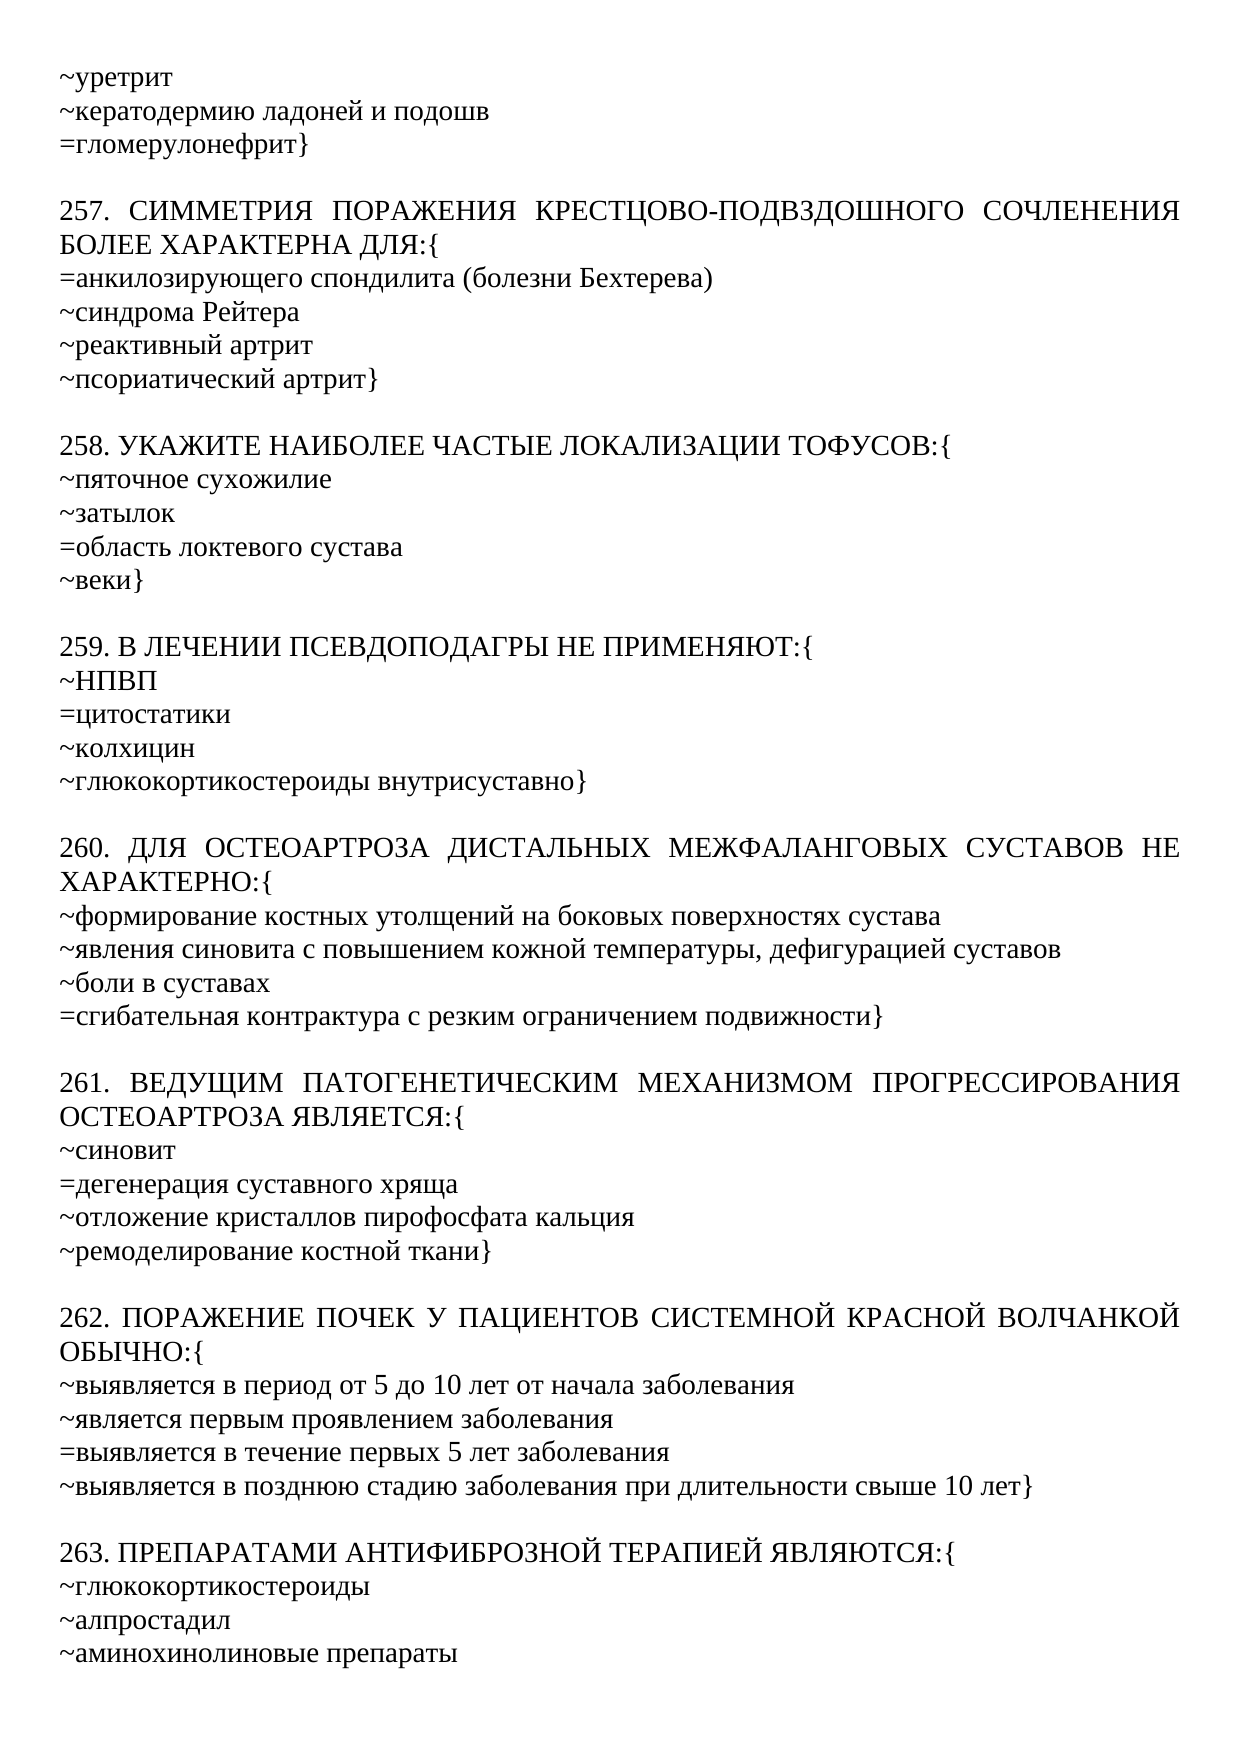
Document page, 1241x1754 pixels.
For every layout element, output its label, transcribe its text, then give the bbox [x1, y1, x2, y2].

text ~выявляется в позднюю стадию заболевания при длительности свыше 10 лет} [59, 1468, 1181, 1501]
text ~аминохинолиновые препараты [59, 1636, 1181, 1669]
text ~глюкокортикостероиды внутрисуставно} [59, 763, 1181, 797]
text ~пяточное сухожилие [59, 462, 1181, 495]
text =область локтевого сустава [59, 529, 1181, 562]
text ~псориатический артрит} [59, 361, 1181, 394]
text 258. УКАЖИТЕ НАИБОЛЕЕ ЧАСТЫЕ ЛОКАЛИЗАЦИИ ТОФУСОВ:{ [59, 428, 1181, 462]
text ~глюкокортикостероиды [59, 1568, 1181, 1602]
text ~отложение кристаллов пирофосфата кальция [59, 1199, 1181, 1233]
text 263. ПРЕПАРАТАМИ АНТИФИБРОЗНОЙ ТЕРАПИЕЙ ЯВЛЯЮТСЯ:{ [59, 1535, 1181, 1568]
text ~затылок [59, 495, 1181, 529]
text 259. В ЛЕЧЕНИИ ПСЕВДОПОДАГРЫ НЕ ПРИМЕНЯЮТ:{ [59, 629, 1181, 663]
text ~синовит [59, 1132, 1181, 1166]
text ~колхицин [59, 730, 1181, 763]
text ~является первым проявлением заболевания [59, 1401, 1181, 1434]
text ~реактивный артрит [59, 327, 1181, 361]
text =сгибательная контрактура с резким ограничением подвижности} [59, 998, 1181, 1032]
text =дегенерация суставного хряща [59, 1166, 1181, 1199]
text ~кератодермию ладоней и подошв [59, 93, 1181, 126]
text ~явления синовита с повышением кожной температуры, дефигурацией суставов [59, 931, 1181, 965]
text =выявляется в течение первых 5 лет заболевания [59, 1434, 1181, 1468]
text ~формирование костных утолщений на боковых поверхностях сустава [59, 898, 1181, 931]
text =цитостатики [59, 696, 1181, 730]
text ~НПВП [59, 663, 1181, 696]
text ~выявляется в период от 5 до 10 лет от начала заболевания [59, 1367, 1181, 1401]
text 262. ПОРАЖЕНИЕ ПОЧЕК У ПАЦИЕНТОВ СИСТЕМНОЙ КРАСНОЙ ВОЛЧАНКОЙ ОБЫЧНО:{ [59, 1300, 1181, 1367]
text 260. ДЛЯ ОСТЕОАРТРОЗА ДИСТАЛЬНЫХ МЕЖФАЛАНГОВЫХ СУСТАВОВ НЕ ХАРАКТЕРНО:{ [59, 831, 1181, 898]
text =гломерулонефрит} [59, 126, 1181, 160]
text ~веки} [59, 562, 1181, 596]
text ~ремоделирование костной ткани} [59, 1233, 1181, 1267]
text ~боли в суставах [59, 965, 1181, 998]
text ~синдрома Рейтера [59, 294, 1181, 327]
text =анкилозирующего спондилита (болезни Бехтерева) [59, 260, 1181, 294]
text ~уретрит [59, 59, 1181, 93]
text 261. ВЕДУЩИМ ПАТОГЕНЕТИЧЕСКИМ МЕХАНИЗМОМ ПРОГРЕССИРОВАНИЯ ОСТЕОАРТРОЗА ЯВЛЯЕТСЯ:{ [59, 1065, 1181, 1132]
text 257. СИММЕТРИЯ ПОРАЖЕНИЯ КРЕСТЦОВО-ПОДВЗДОШНОГО СОЧЛЕНЕНИЯ БОЛЕЕ ХАРАКТЕРНА ДЛЯ:{ [59, 193, 1181, 260]
text ~алпростадил [59, 1602, 1181, 1636]
